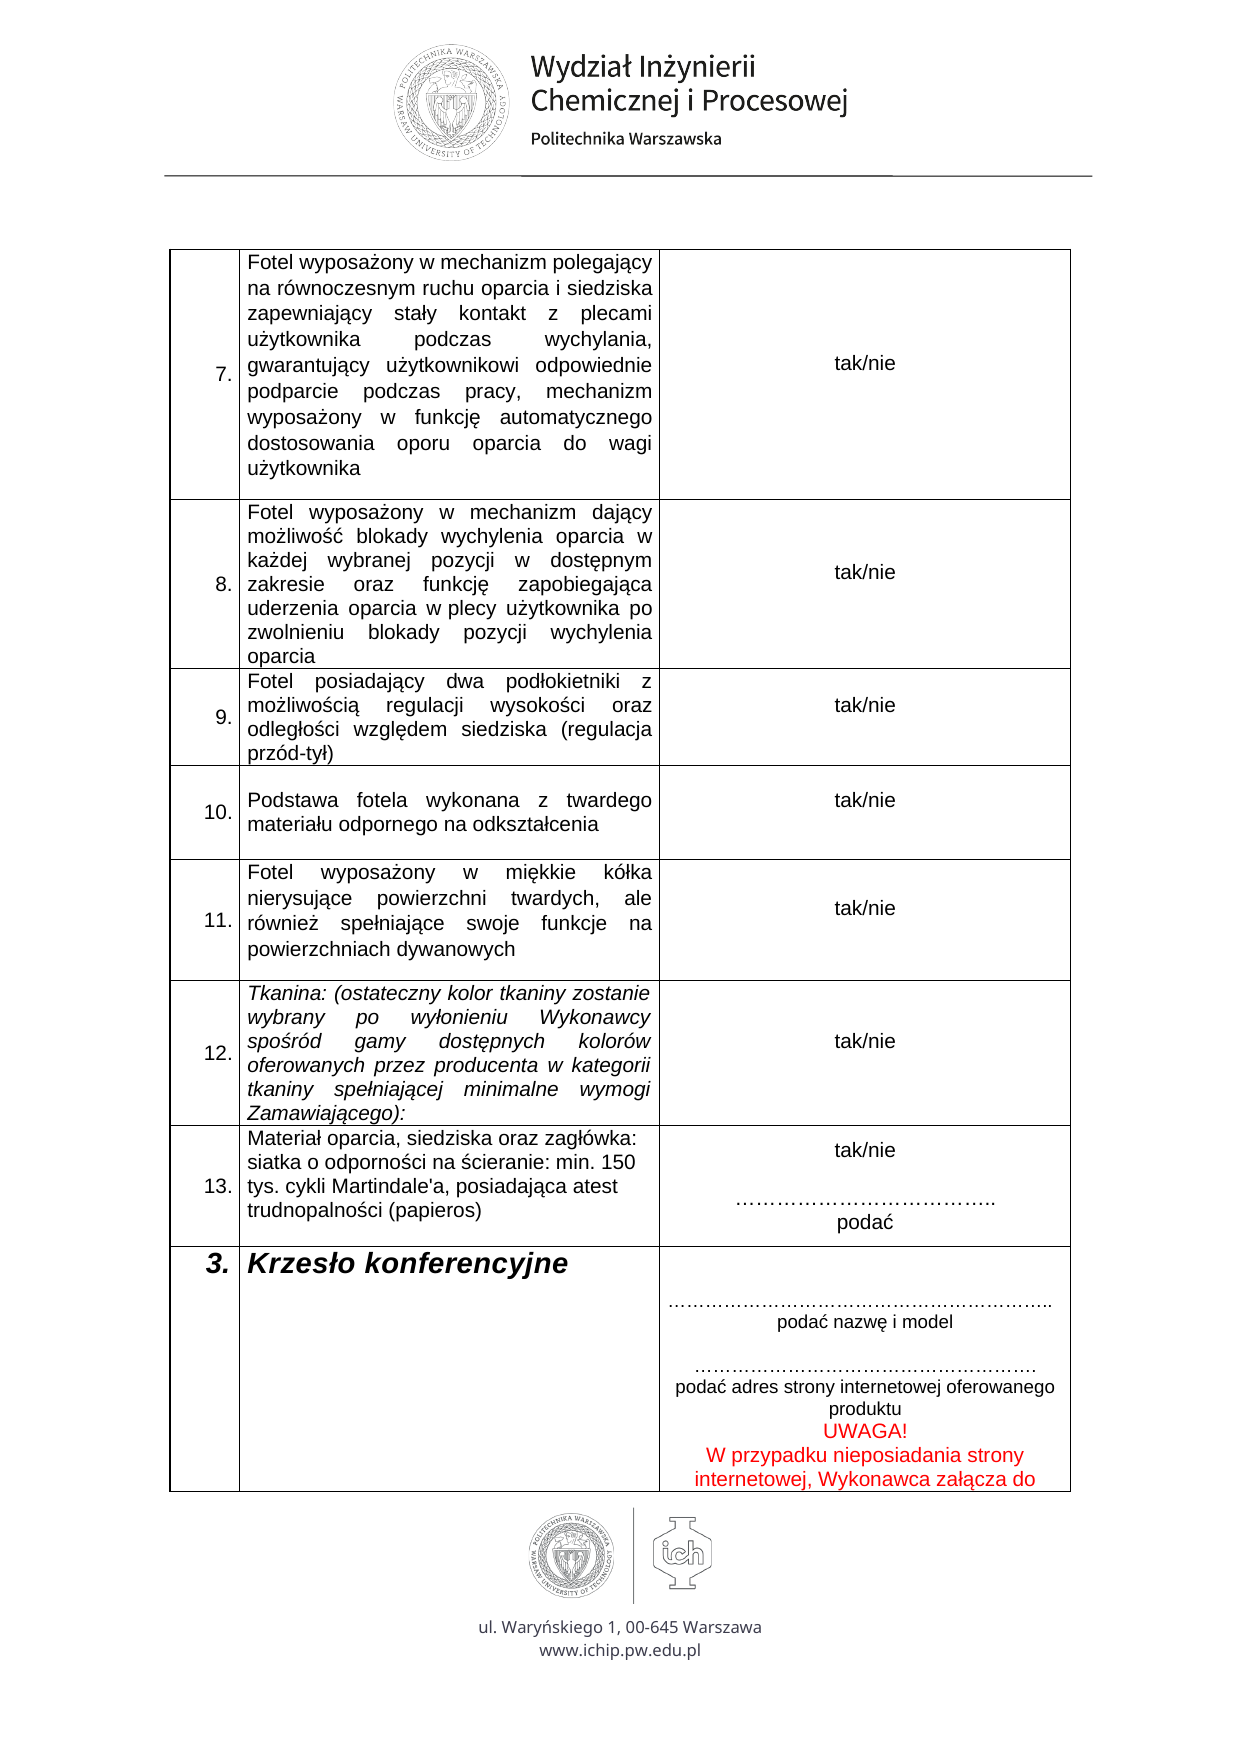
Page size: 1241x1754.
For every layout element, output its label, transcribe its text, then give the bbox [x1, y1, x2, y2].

table_cell tak/nie [660, 981, 1070, 1125]
picture [393, 44, 847, 161]
table_cell Krzesło konferencyjne [240, 1247, 659, 1491]
table_cell tak/nie ……………………………….. podać [660, 1126, 1070, 1246]
table_cell Fotel wyposażony w miękkie kółka nierysujące powierzchni twardych, ale również spełniające swoje funkcje na powierzchniach dywanowych [240, 860, 659, 980]
table_cell 9. [171, 669, 239, 765]
table_cell Materiał oparcia, siedziska oraz zagłówka: siatka o odporności na ścieranie: min. 150 tys. cykli Martindale'a, posiadająca atest trudnopalności (papieros) [240, 1126, 659, 1246]
table_cell Tkanina: (ostateczny kolor tkaniny zostanie wybrany po wyłonieniu Wykonawcy spośród gamy dostępnych kolorów oferowanych przez producenta w kategorii tkaniny spełniającej minimalne wymogi Zamawiającego): [240, 981, 659, 1125]
table_cell Podstawa fotela wykonana z twardego materiału odpornego na odkształcenia [240, 766, 659, 858]
table_cell 3. [171, 1247, 239, 1491]
table_cell 12. [171, 981, 239, 1125]
table_cell Fotel posiadający dwa podłokietniki z możliwością regulacji wysokości oraz odległości względem siedziska (regulacja przód-tył) [240, 669, 659, 765]
table_cell 10. [171, 766, 239, 858]
picture [528, 1507, 712, 1604]
table_cell tak/nie [660, 669, 1070, 765]
table_cell Fotel wyposażony w mechanizm polegający na równoczesnym ruchu oparcia i siedziska zapewniający stały kontakt z plecami użytkownika podczas wychylania, gwarantujący użytkownikowi odpowiednie podparcie podczas pracy, mechanizm wyposażony w funkcję automatycznego dostosowania oporu oparcia do wagi użytkownika [240, 250, 659, 499]
table_cell 11. [171, 860, 239, 980]
table_cell tak/nie [660, 250, 1070, 499]
table_cell tak/nie [660, 500, 1070, 668]
table_cell tak/nie [660, 766, 1070, 858]
table_cell 13. [171, 1126, 239, 1246]
table_cell tak/nie [660, 860, 1070, 980]
table_cell Fotel wyposażony w mechanizm dający możliwość blokady wychylenia oparcia w każdej wybranej pozycji w dostępnym zakresie oraz funkcję zapobiegająca uderzenia oparcia w plecy użytkownika po zwolnieniu blokady pozycji wychylenia oparcia [240, 500, 659, 668]
table_cell 8. [171, 500, 239, 668]
table_cell 7. [171, 250, 239, 499]
